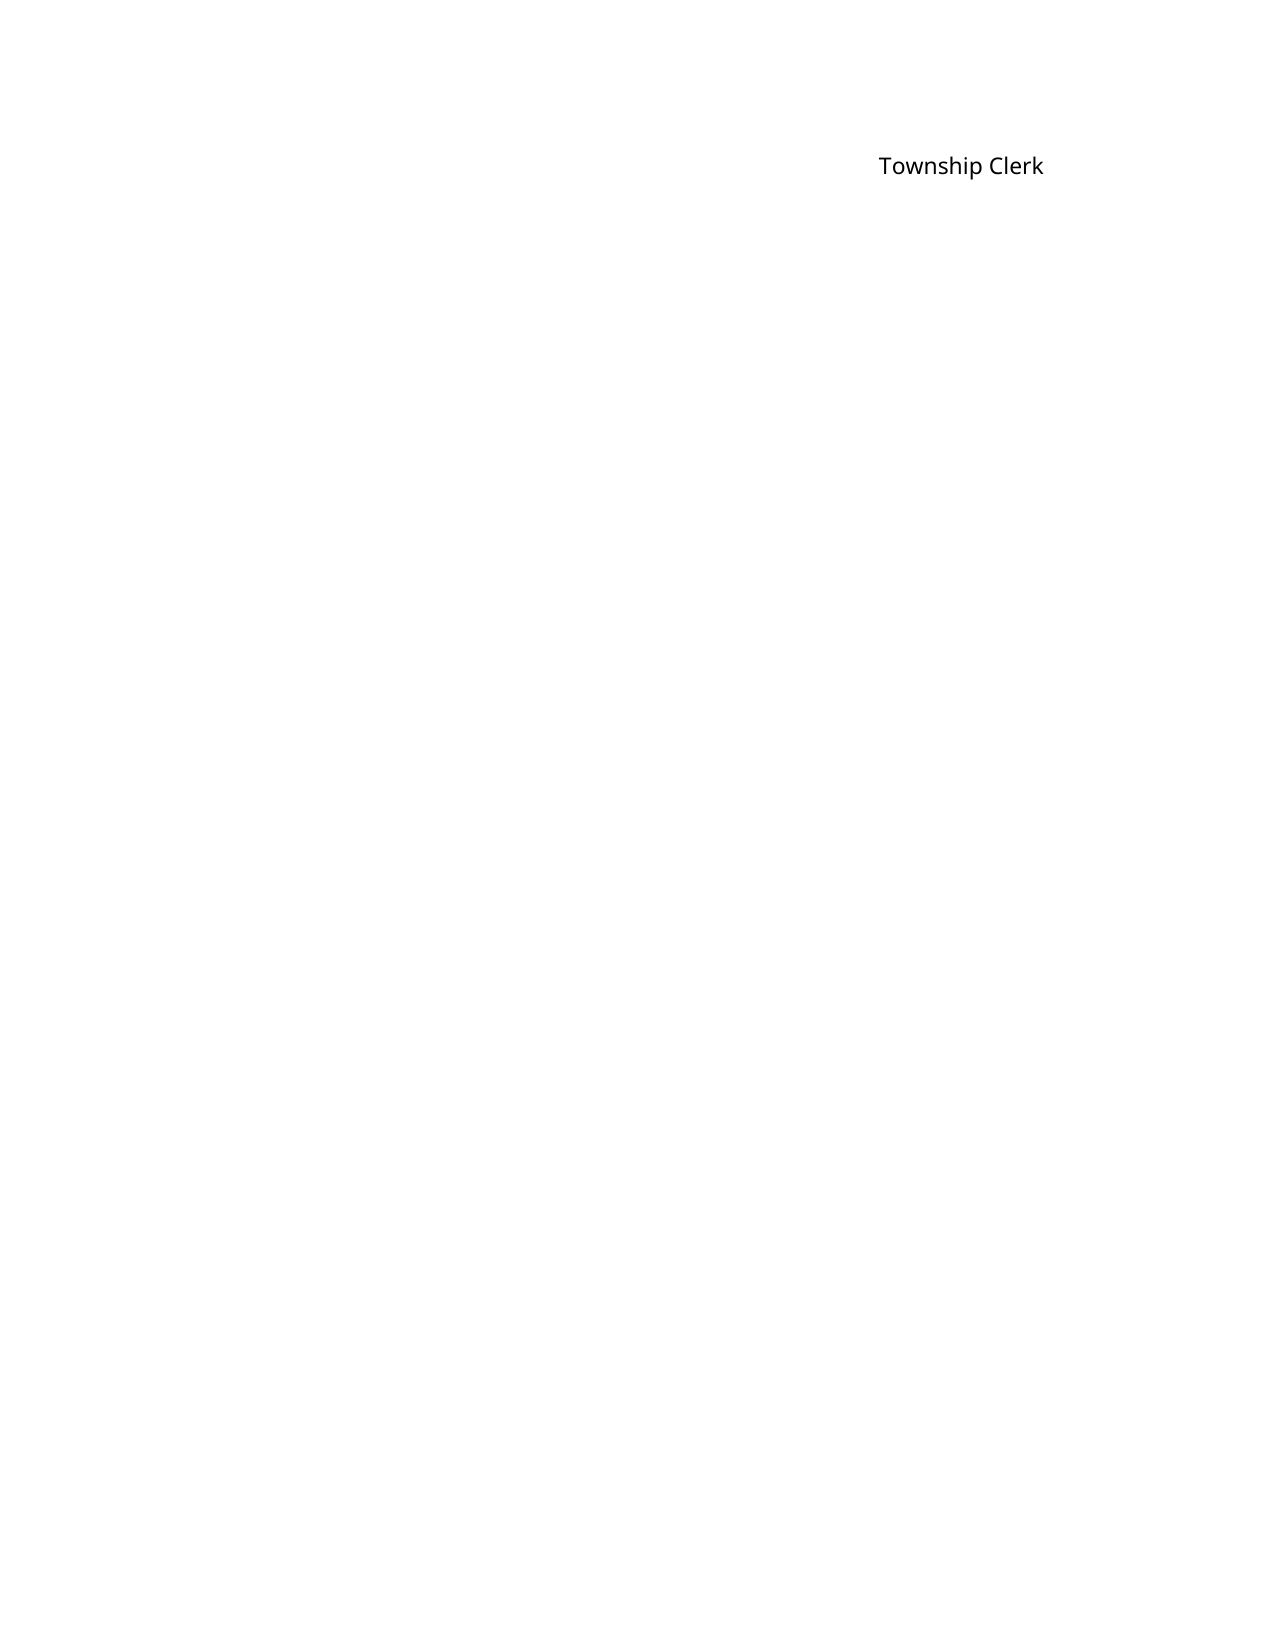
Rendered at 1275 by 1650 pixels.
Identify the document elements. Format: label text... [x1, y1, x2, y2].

text Township Clerk [150, 150, 1125, 181]
